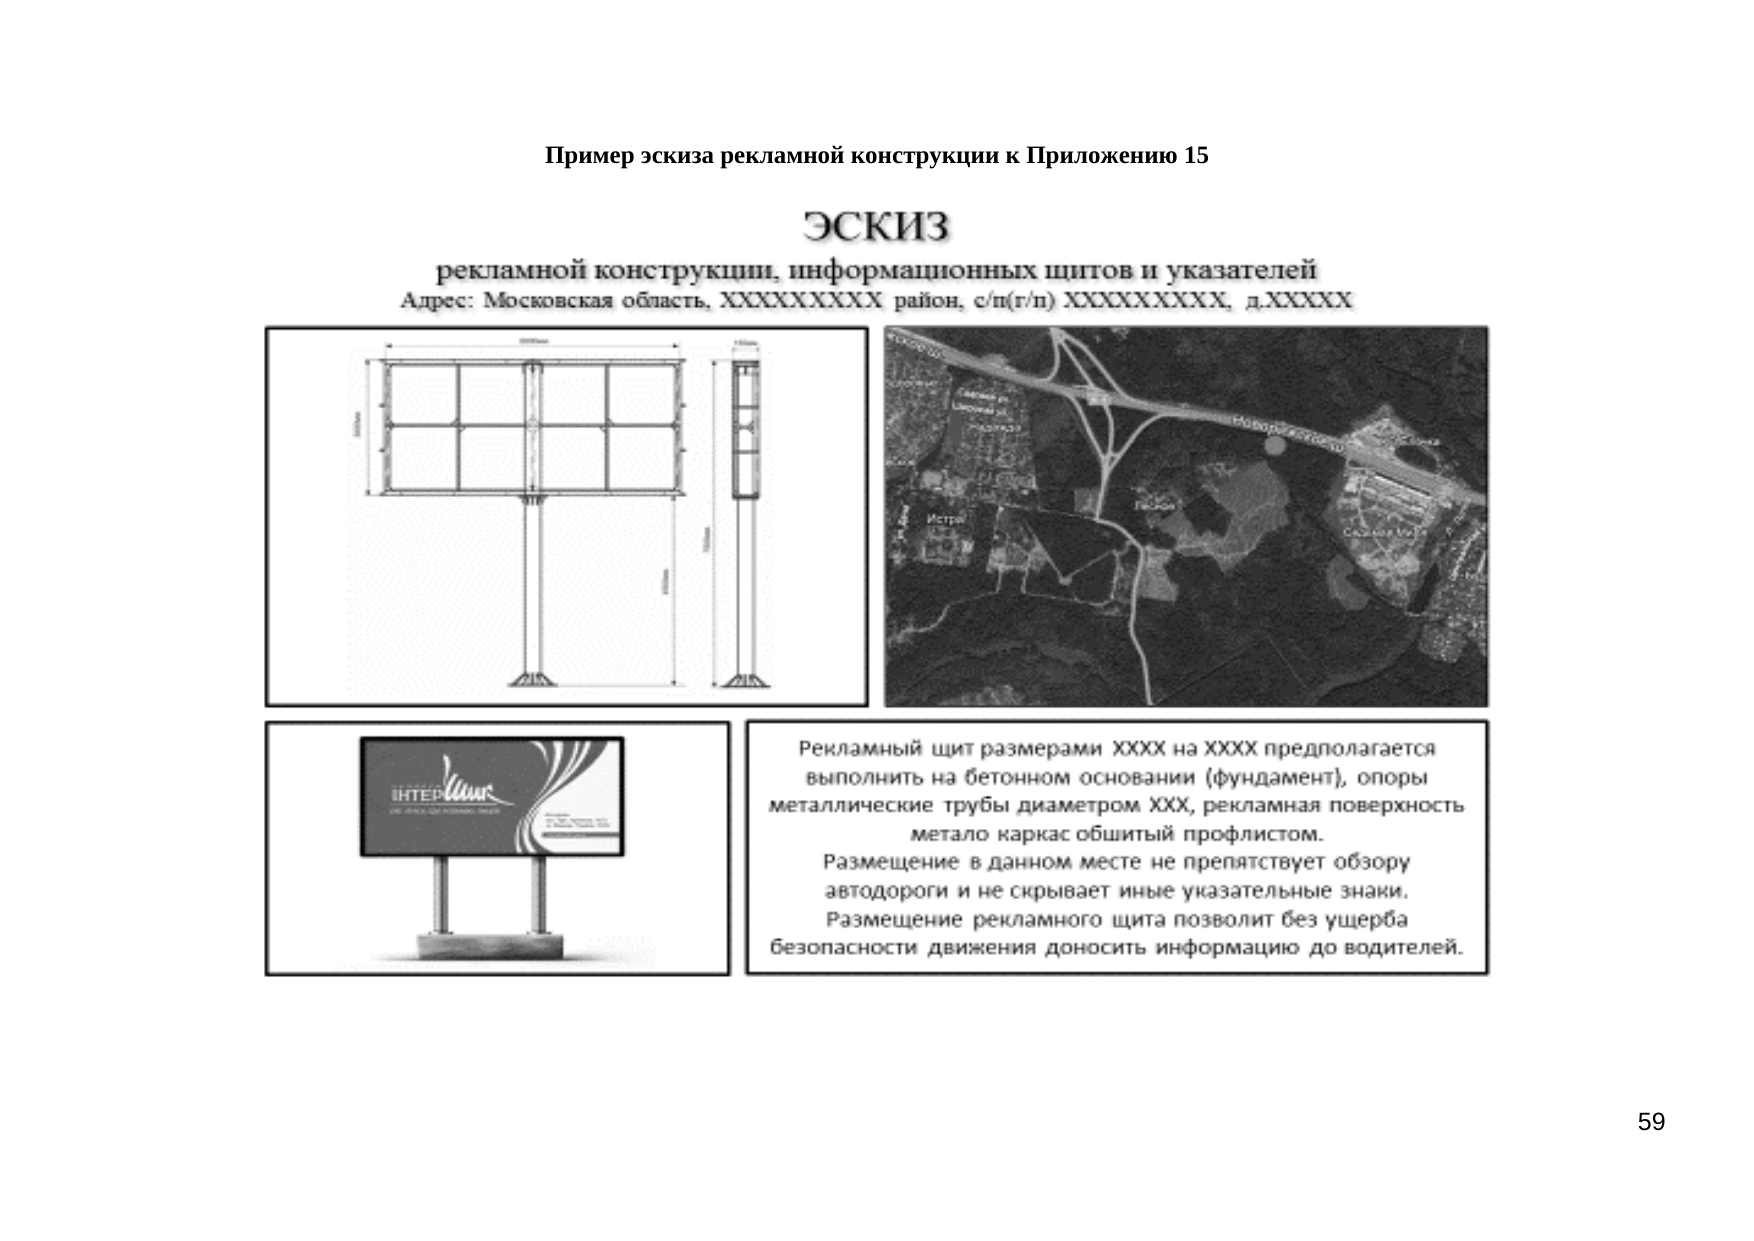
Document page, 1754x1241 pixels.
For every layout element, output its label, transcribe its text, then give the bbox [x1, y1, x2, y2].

picture [241, 197, 1513, 997]
